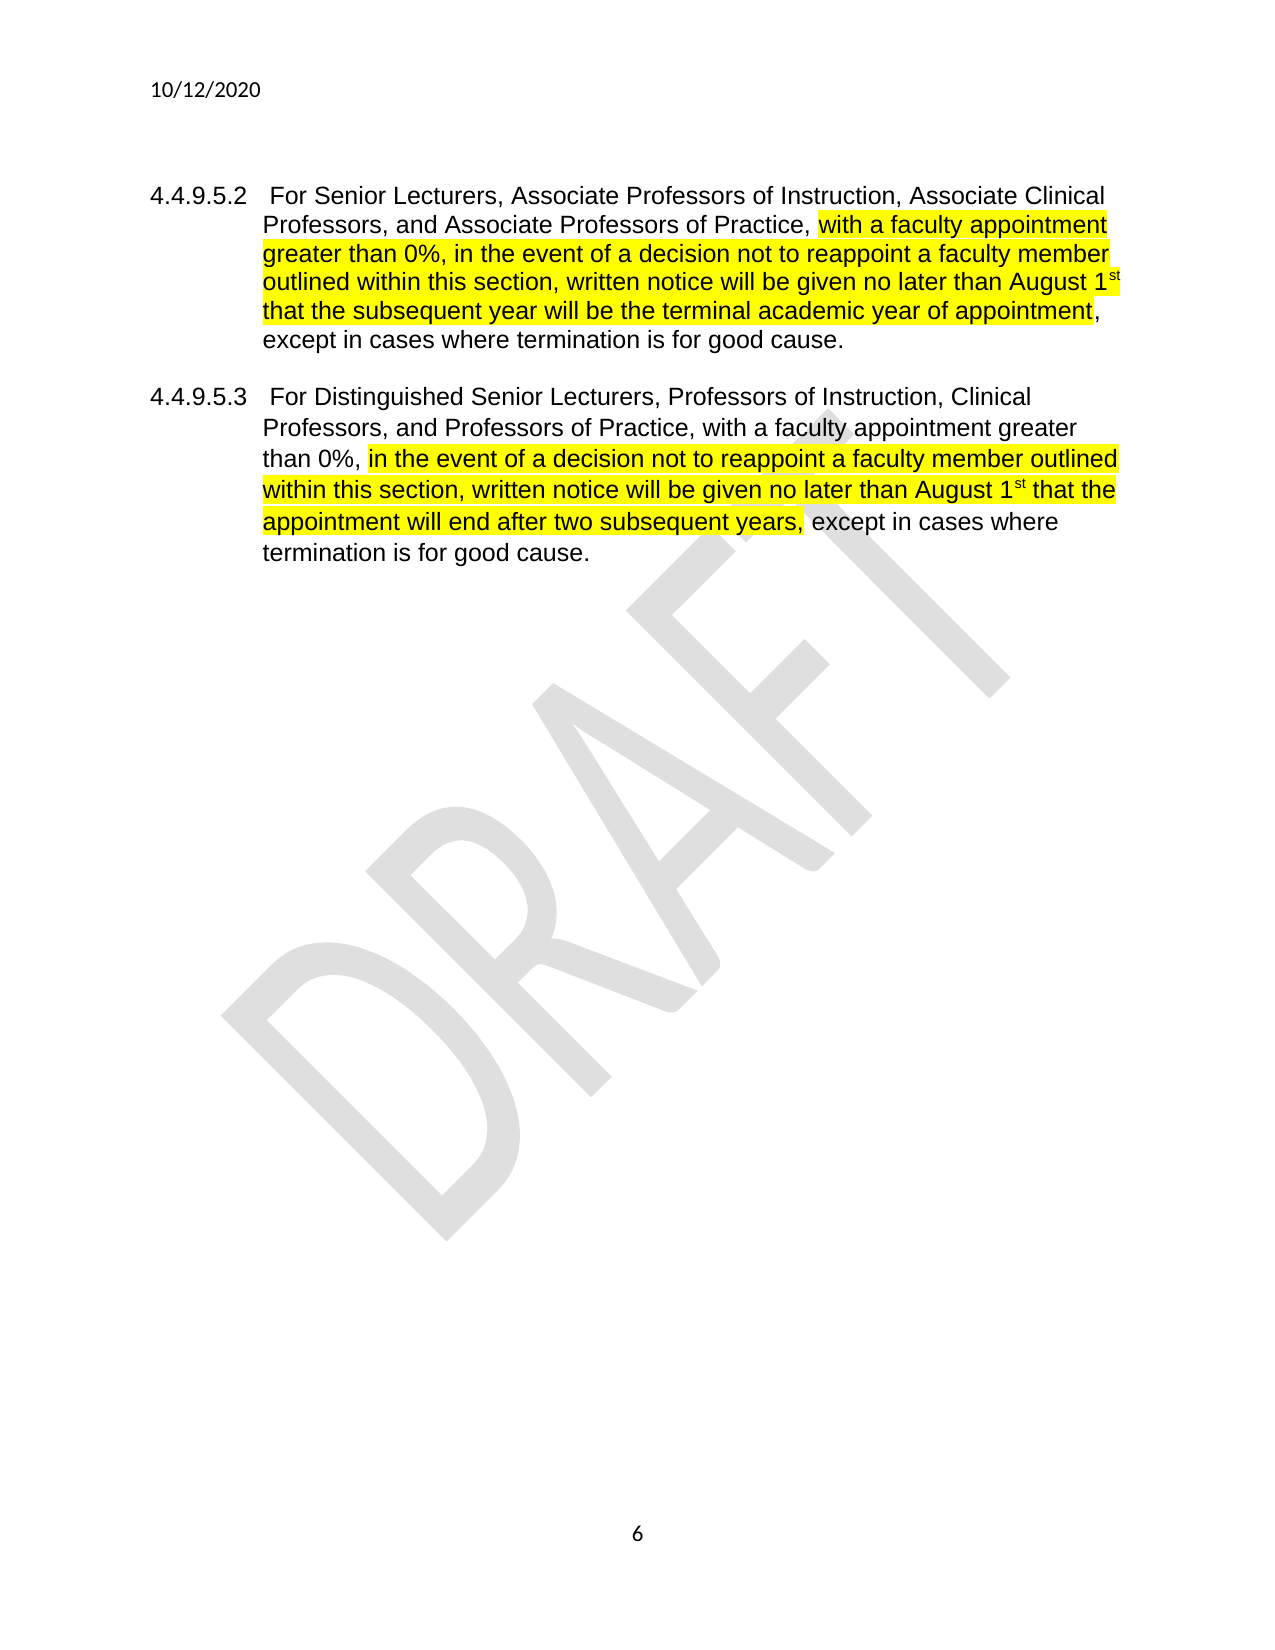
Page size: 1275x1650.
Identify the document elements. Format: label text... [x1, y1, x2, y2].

list For Senior Lecturers, Associate Professors of Instruction, Associate Clinical Professors, and Associate Professors of Practice, with a faculty appointment greater than 0%, in the event of a decision not to reappoint a faculty member outlined within this section, written notice will be given no later than August 1st that the subsequent year will be the terminal academic year of appointment, except in cases where termination is for good cause. [150, 181, 1125, 353]
list For Distinguished Senior Lecturers, Professors of Instruction, Clinical Professors, and Professors of Practice, with a faculty appointment greater than 0%, in the event of a decision not to reappoint a faculty member outlined within this section, written notice will be given no later than August 1st that the appointment will end after two subsequent years, except in cases where termination is for good cause. [150, 382, 1125, 566]
